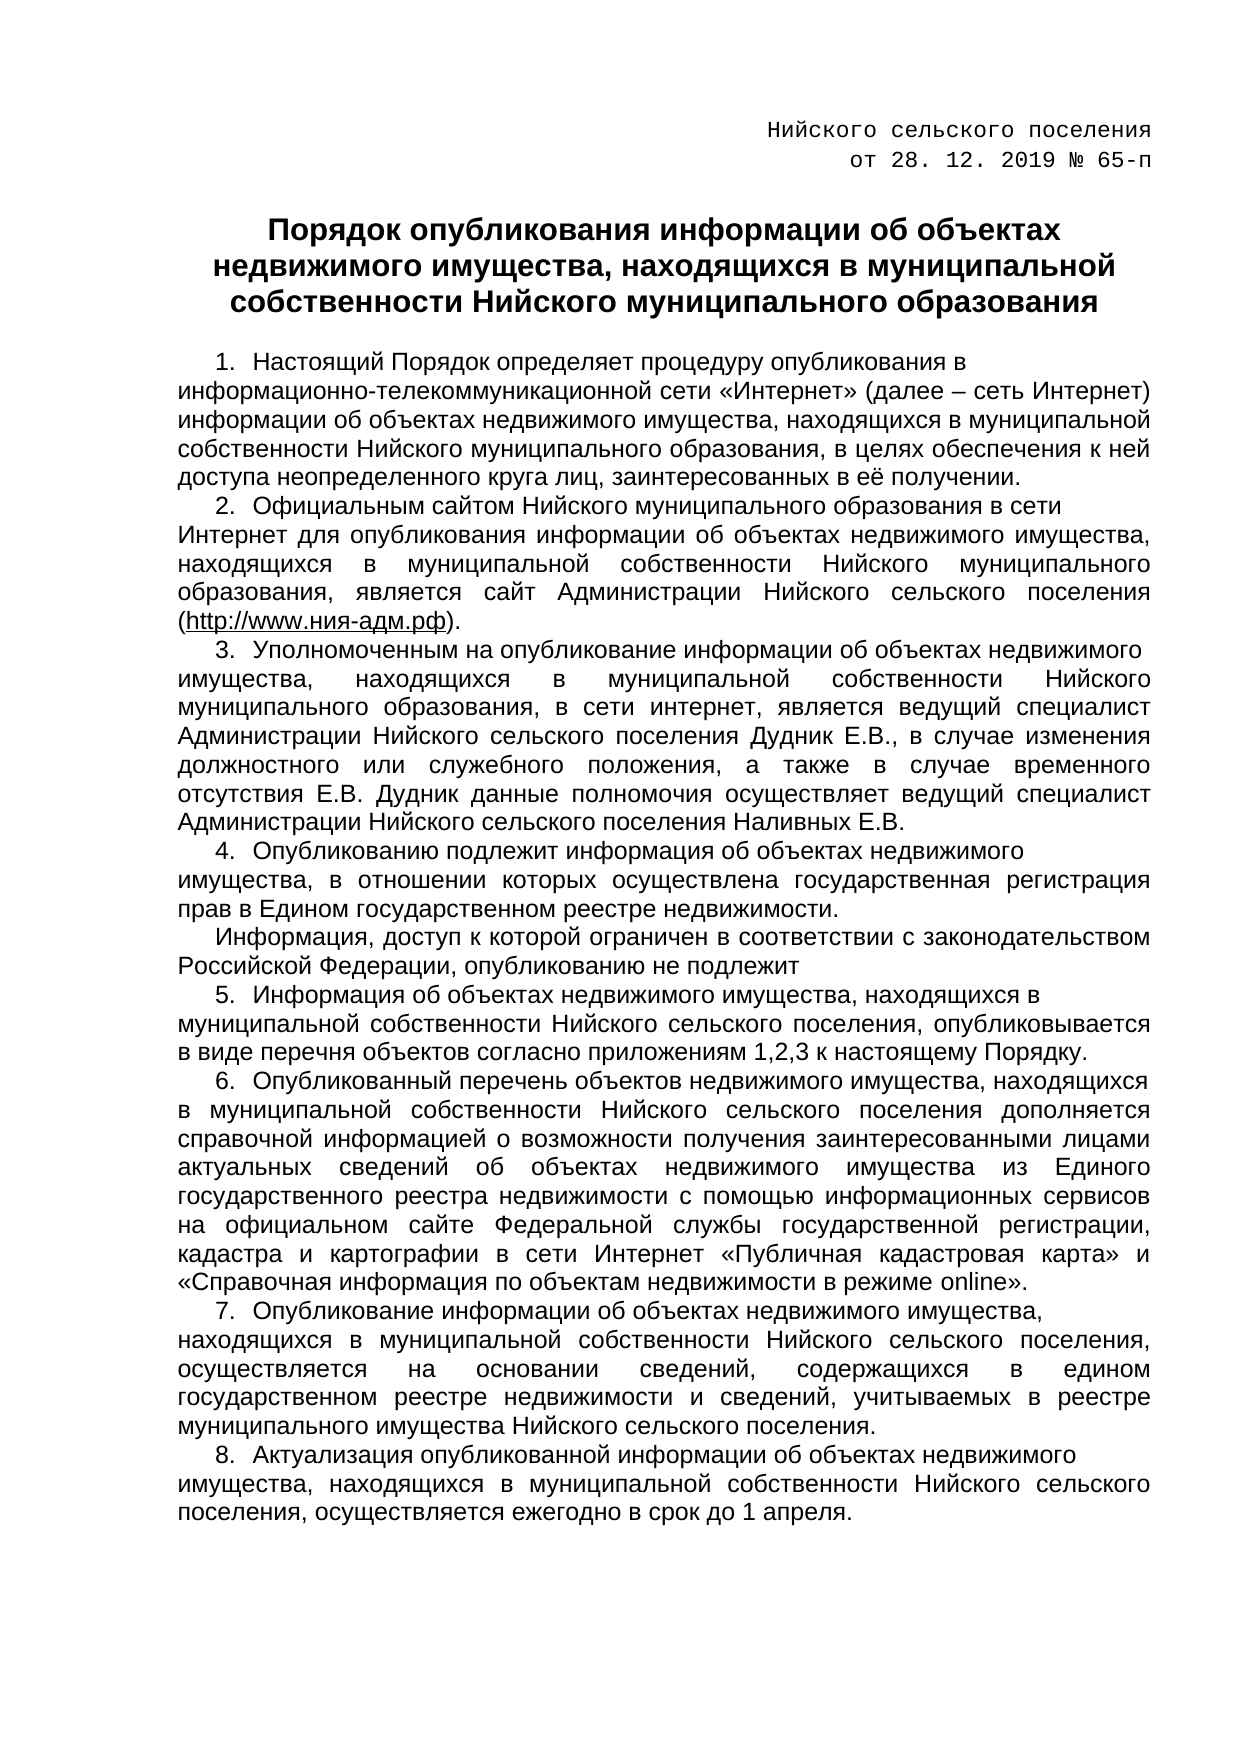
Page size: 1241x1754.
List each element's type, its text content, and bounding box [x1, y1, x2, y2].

list Опубликование информации об объектах недвижимого имущества, [215, 1296, 1152, 1325]
text имущества, находящихся в муниципальной собственности Нийского муниципального образования, в сети интернет, является ведущий специалист Администрации Нийского сельского поселения Дудник Е.В., в случае изменения должностного или служебного положения, а также в случае временного отсутствия Е.В. Дудник данные полномочия осуществляет ведущий специалист Администрации Нийского сельского поселения Наливных Е.В. [177, 663, 1152, 836]
list Опубликованный перечень объектов недвижимого имущества, находящихся [215, 1066, 1152, 1095]
text находящихся в муниципальной собственности Нийского сельского поселения, осуществляется на основании сведений, содержащихся в едином государственном реестре недвижимости и сведений, учитываемых в реестре муниципального имущества Нийского сельского поселения. [177, 1325, 1152, 1440]
text Нийского сельского поселения [738, 118, 1152, 144]
list Официальным сайтом Нийского муниципального образования в сети [215, 491, 1152, 520]
text Информация, доступ к которой ограничен в соответствии с законодательством Российской Федерации, опубликованию не подлежит [177, 922, 1152, 980]
list Актуализация опубликованной информации об объектах недвижимого [215, 1440, 1152, 1468]
text имущества, в отношении которых осуществлена государственная регистрация прав в Едином государственном реестре недвижимости. [177, 865, 1152, 922]
list Уполномоченным на опубликование информации об объектах недвижимого [215, 635, 1152, 663]
text информационно-телекоммуникационной сети «Интернет» (далее – сеть Интернет) информации об объектах недвижимого имущества, находящихся в муниципальной собственности Нийского муниципального образования, в целях обеспечения к ней доступа неопределенного круга лиц, заинтересованных в её получении. [177, 376, 1152, 491]
list Настоящий Порядок определяет процедуру опубликования в [215, 347, 1152, 376]
text имущества, находящихся в муниципальной собственности Нийского сельского поселения, осуществляется ежегодно в срок до 1 апреля. [177, 1468, 1152, 1526]
text в муниципальной собственности Нийского сельского поселения дополняется справочной информацией о возможности получения заинтересованными лицами актуальных сведений об объектах недвижимого имущества из Единого государственного реестра недвижимости с помощью информационных сервисов на официальном сайте Федеральной службы государственной регистрации, кадастра и картографии в сети Интернет «Публичная кадастровая карта» и «Справочная информация по объектам недвижимости в режиме online». [177, 1095, 1152, 1296]
text от 28. 12. 2019 № 65-п [738, 148, 1152, 174]
text Интернет для опубликования информации об объектах недвижимого имущества, находящихся в муниципальной собственности Нийского муниципального образования, является сайт Администрации Нийского сельского поселения (http://www.ния-адм.рф). [177, 520, 1152, 635]
list Опубликованию подлежит информация об объектах недвижимого [215, 836, 1152, 865]
list Информация об объектах недвижимого имущества, находящихся в [215, 980, 1152, 1008]
text муниципальной собственности Нийского сельского поселения, опубликовывается в виде перечня объектов согласно приложениям 1,2,3 к настоящему Порядку. [177, 1008, 1152, 1066]
text Порядок опубликования информации об объектах недвижимого имущества, находящихся в муниципальной собственности Нийского муниципального образования [177, 211, 1152, 318]
